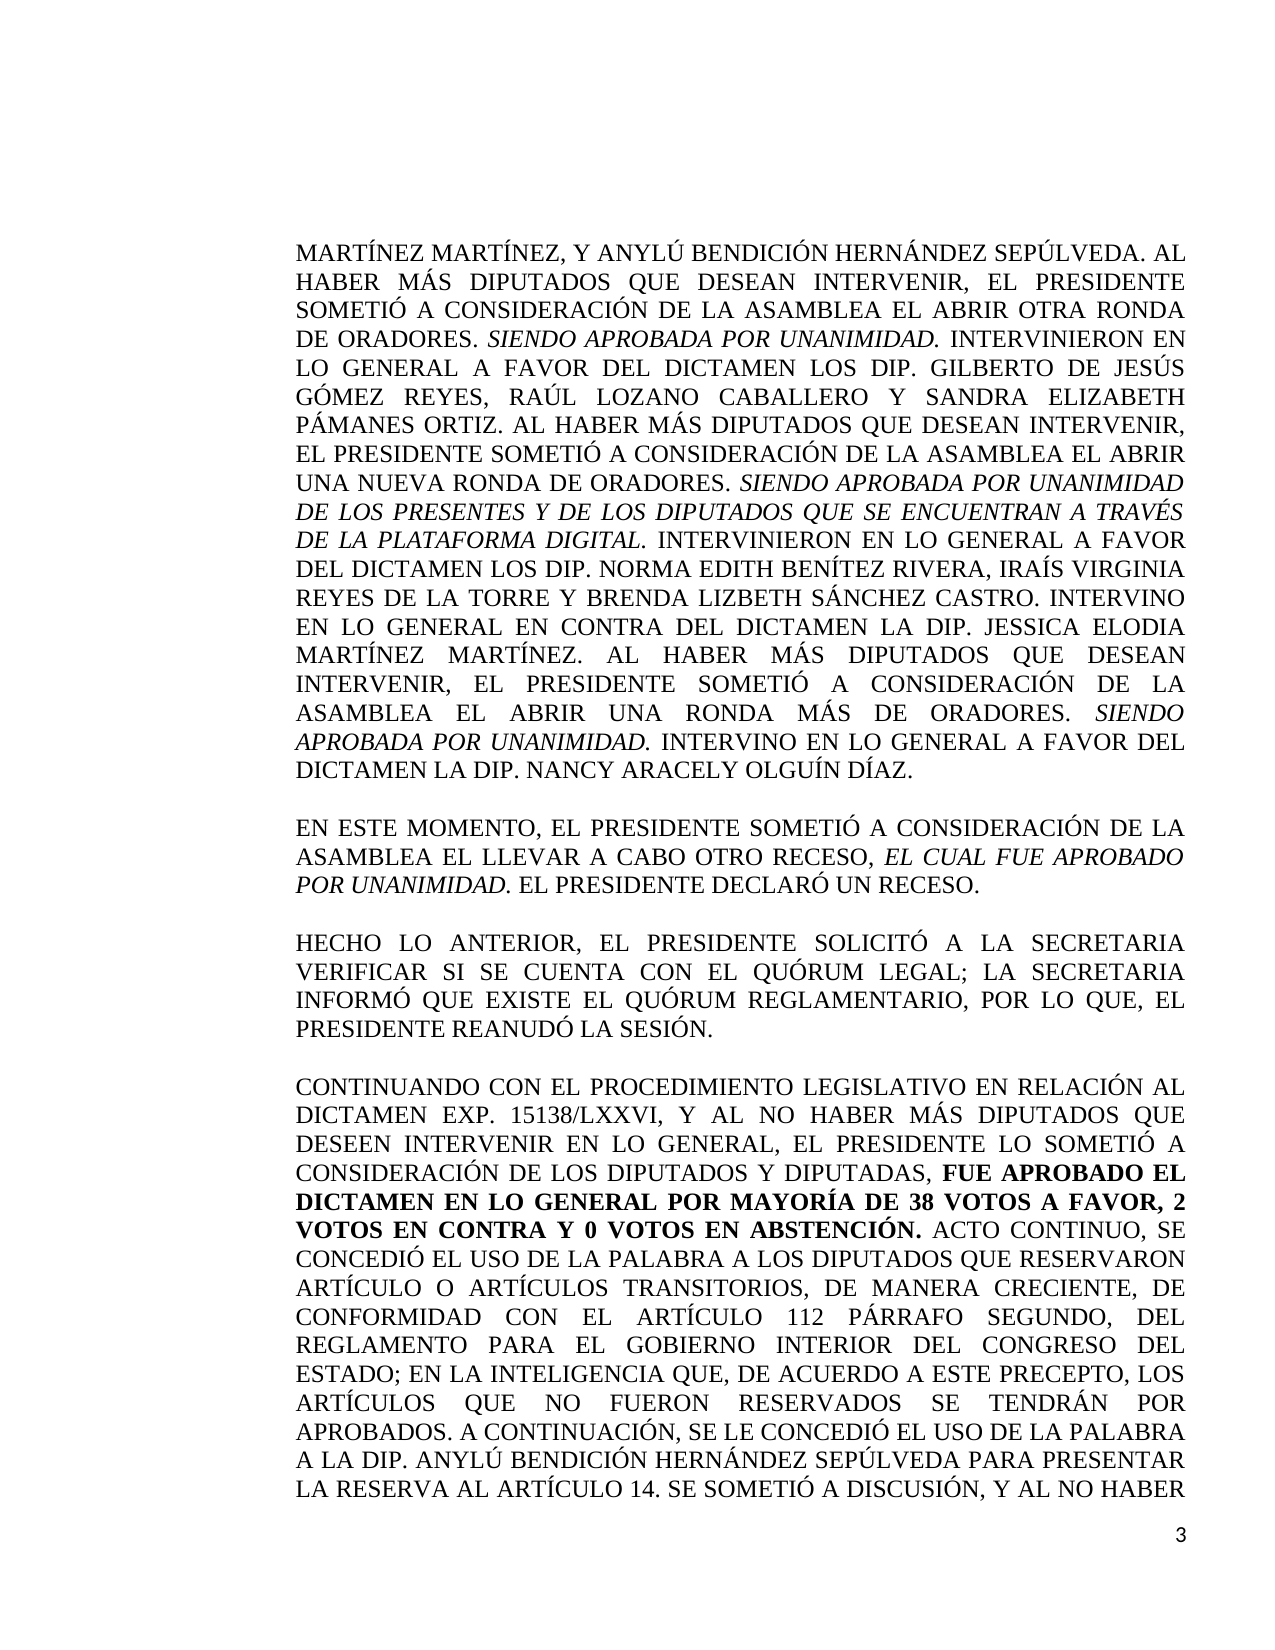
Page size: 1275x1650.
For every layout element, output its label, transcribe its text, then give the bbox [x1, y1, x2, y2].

text HECHO LO ANTERIOR, EL PRESIDENTE SOLICITÓ A LA SECRETARIA VERIFICAR SI SE CUENTA CON EL QUÓRUM LEGAL; LA SECRETARIA INFORMÓ QUE EXISTE EL QUÓRUM REGLAMENTARIO, POR LO QUE, EL PRESIDENTE REANUDÓ LA SESIÓN. [295, 928, 1186, 1043]
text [295, 1072, 1186, 1503]
text EN ESTE MOMENTO, EL PRESIDENTE SOMETIÓ A CONSIDERACIÓN DE LA ASAMBLEA EL LLEVAR A CABO OTRO RECESO, EL CUAL FUE APROBADO POR UNANIMIDAD. EL PRESIDENTE DECLARÓ UN RECESO. [295, 813, 1186, 899]
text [295, 238, 1186, 784]
